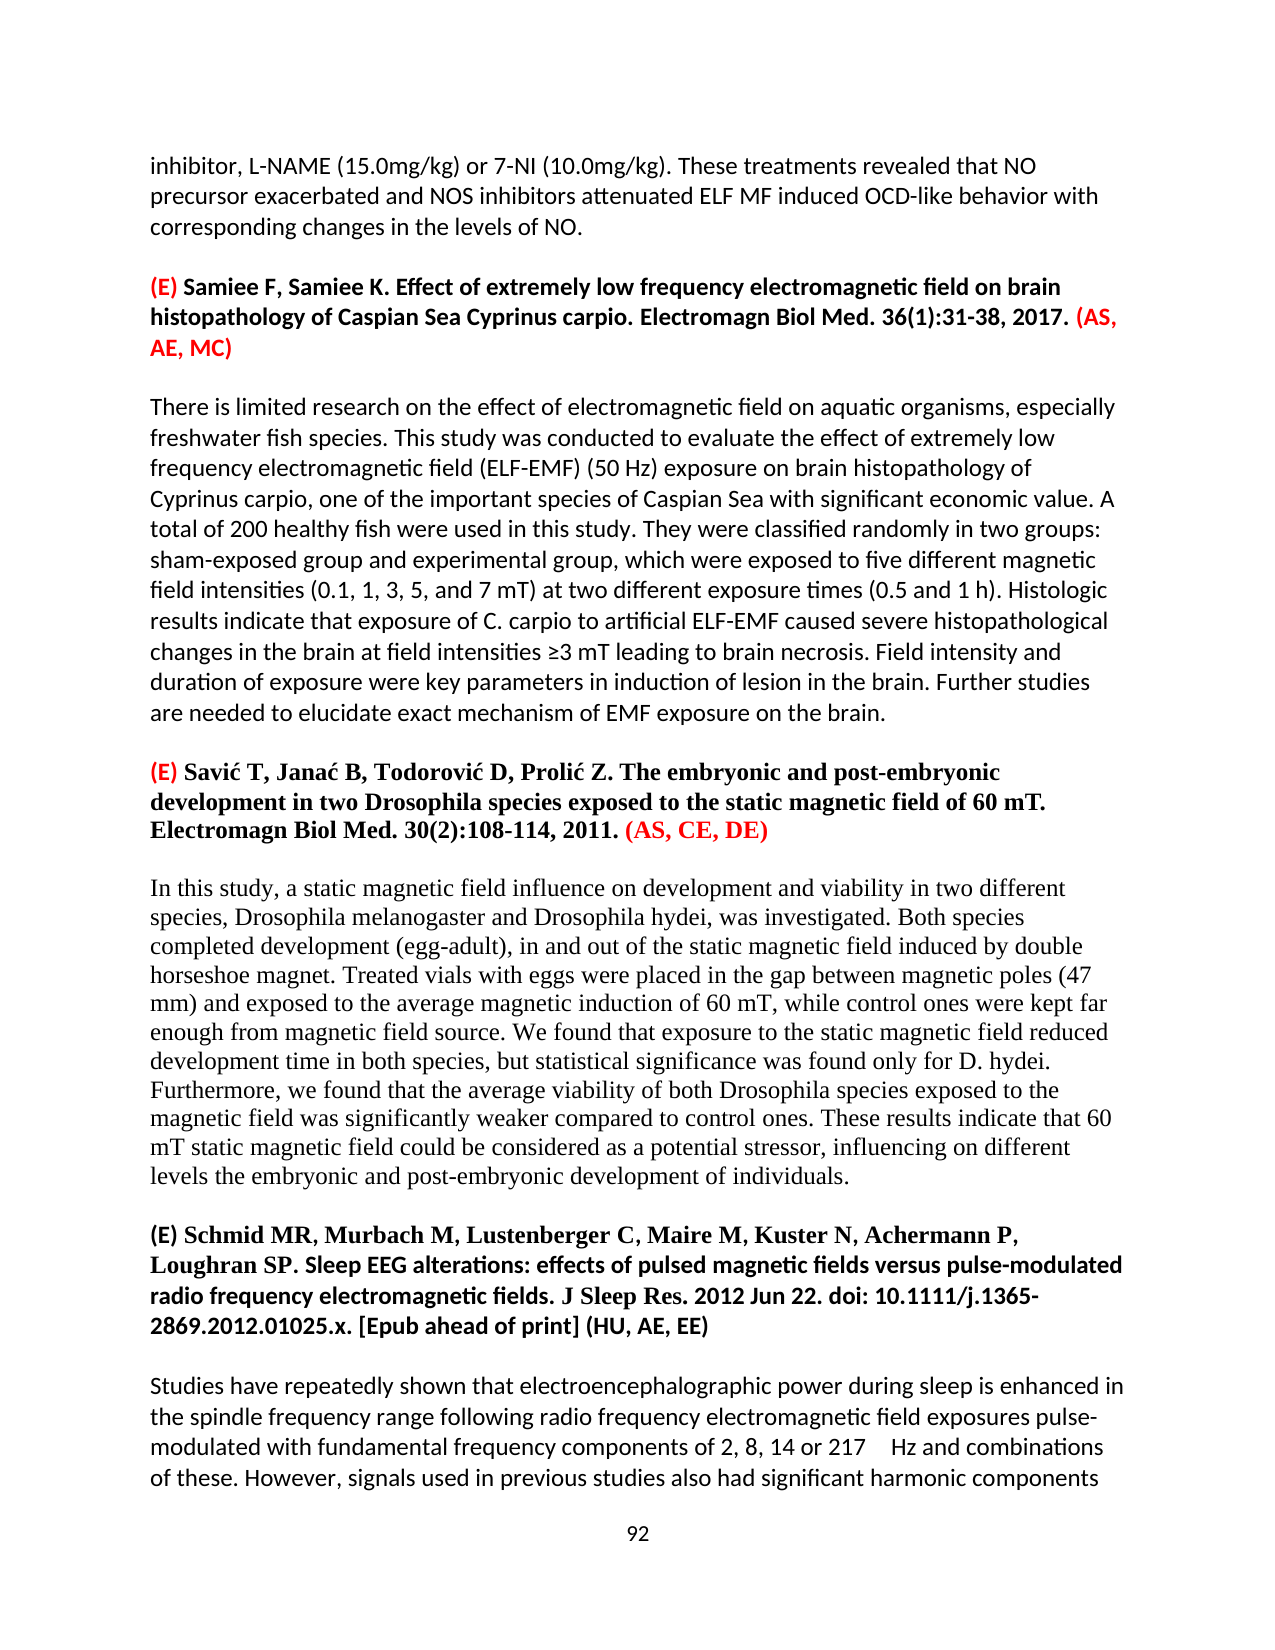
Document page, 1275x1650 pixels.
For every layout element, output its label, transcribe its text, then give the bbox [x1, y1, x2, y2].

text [150, 150, 1125, 242]
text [150, 1370, 1125, 1492]
text (E) Savić T, Janać B, Todorović D, Prolić Z. The embryonic and post-embryonic development in two Drosophila species exposed to the static magnetic field of 60 mT. Electromagn Biol Med. 30(2):108-114, 2011. (AS, CE, DE) [150, 756, 1125, 844]
text (E) Schmid MR, Murbach M, Lustenberger C, Maire M, Kuster N, Achermann P, Loughran SP. Sleep EEG alterations: effects of pulsed magnetic fields versus pulse-modulated radio frequency electromagnetic fields. J Sleep Res. 2012 Jun 22. doi: 10.1111/j.1365-2869.2012.01025.x. [Epub ahead of print] (HU, AE, EE) [150, 1219, 1125, 1341]
text (E) Samiee F, Samiee K. Effect of extremely low frequency electromagnetic field on brain histopathology of Caspian Sea Cyprinus carpio. Electromagn Biol Med. 36(1):31-38, 2017. (AS, AE, MC) [150, 271, 1125, 362]
text In this study, a static magnetic field influence on development and viability in two different species, Drosophila melanogaster and Drosophila hydei, was investigated. Both species completed development (egg-adult), in and out of the static magnetic field induced by double horseshoe magnet. Treated vials with eggs were placed in the gap between magnetic poles (47 mm) and exposed to the average magnetic induction of 60 mT, while control ones were kept far enough from magnetic field source. We found that exposure to the static magnetic field reduced development time in both species, but statistical significance was found only for D. hydei. Furthermore, we found that the average viability of both Drosophila species exposed to the magnetic field was significantly weaker compared to control ones. These results indicate that 60 mT static magnetic field could be considered as a potential stressor, influencing on different levels the embryonic and post-embryonic development of individuals. [150, 873, 1125, 1190]
text There is limited research on the effect of electromagnetic field on aquatic organisms, especially freshwater fish species. This study was conducted to evaluate the effect of extremely low frequency electromagnetic field (ELF-EMF) (50 Hz) exposure on brain histopathology of Cyprinus carpio, one of the important species of Caspian Sea with significant economic value. A total of 200 healthy fish were used in this study. They were classified randomly in two groups: sham-exposed group and experimental group, which were exposed to five different magnetic field intensities (0.1, 1, 3, 5, and 7 mT) at two different exposure times (0.5 and 1 h). Histologic results indicate that exposure of C. carpio to artificial ELF-EMF caused severe histopathological changes in the brain at field intensities ≥3 mT leading to brain necrosis. Field intensity and duration of exposure were key parameters in induction of lesion in the brain. Further studies are needed to elucidate exact mechanism of EMF exposure on the brain. [150, 391, 1125, 727]
